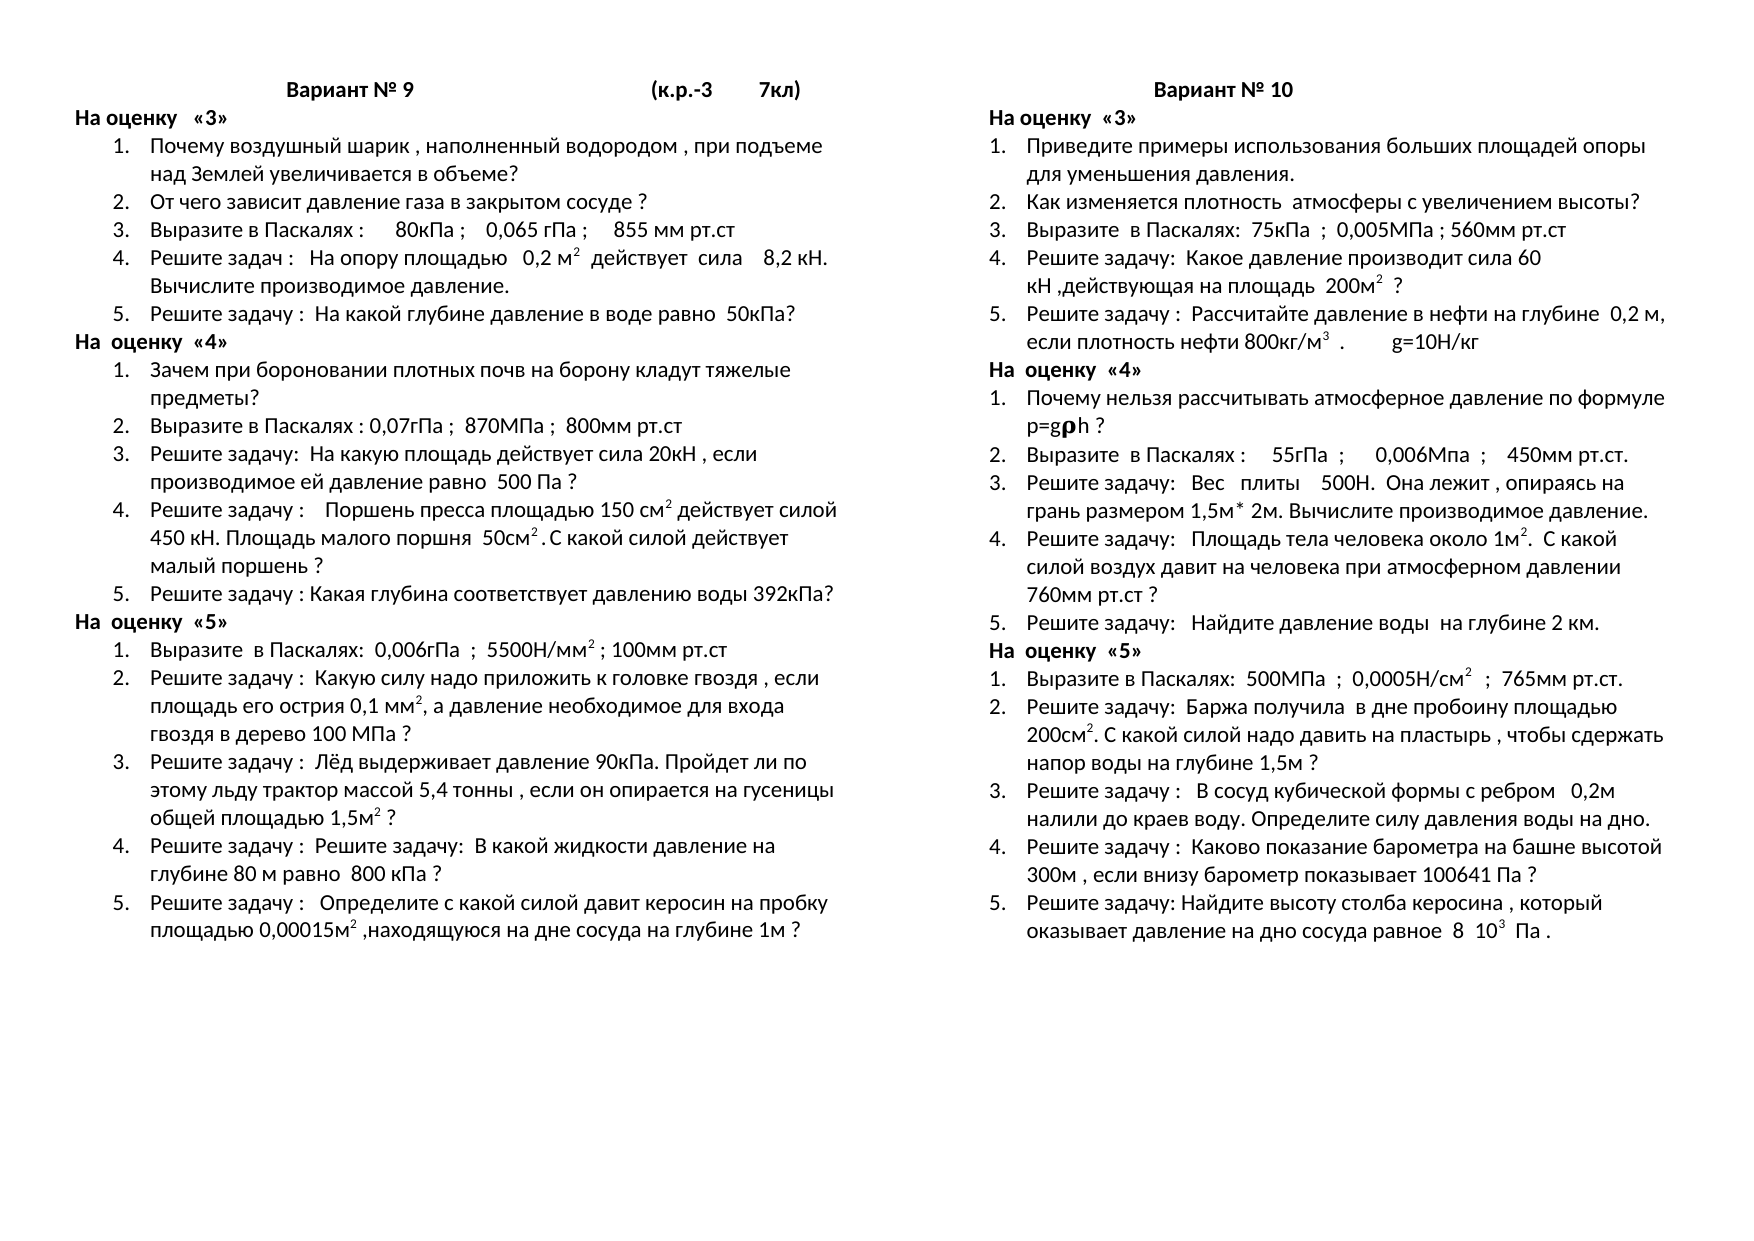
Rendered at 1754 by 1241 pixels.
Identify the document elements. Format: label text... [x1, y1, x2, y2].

text На оценку «4» [989, 355, 1679, 383]
list Решите задачу: Какое давление производит сила 60 кН ,действующая на площадь 200м2 ? [989, 243, 1679, 299]
list Решите задачу : Какую силу надо приложить к головке гвоздя , если площадь его острия 0,1 мм2, а давление необходимое для входа гвоздя в дерево 100 МПа ? [112, 663, 840, 747]
list Как изменяется плотность атмосферы с увеличением высоты? [989, 187, 1679, 215]
list Приведите примеры использования больших площадей опоры для уменьшения давления. [989, 131, 1679, 187]
list Почему воздушный шарик , наполненный водородом , при подъеме над Землей увеличивается в объеме? [112, 131, 840, 187]
list Решите задачу : Какая глубина соответствует давлению воды 392кПа? [112, 579, 840, 607]
list Решите задачу: Площадь тела человека около 1м2. С какой силой воздух давит на человека при атмосферном давлении 760мм рт.ст ? [989, 524, 1679, 608]
list Решите задачу : На какой глубине давление в воде равно 50кПа? [112, 299, 840, 327]
list Выразите в Паскалях : 0,07гПа ; 870МПа ; 800мм рт.ст [112, 411, 840, 439]
list Выразите в Паскалях : 55гПа ; 0,006Мпа ; 450мм рт.ст. [989, 440, 1679, 468]
list Почему нельзя рассчитывать атмосферное давление по формуле р=g𝛒h ? [989, 383, 1679, 440]
list Решите задачу: Вес плиты 500Н. Она лежит , опираясь на грань размером 1,5м* 2м. Вычислите производимое давление. [989, 468, 1679, 524]
text Вариант № 9 (к.р.-3 7кл) [75, 75, 840, 103]
text На оценку «4» [75, 327, 840, 355]
list На оценку «3» [989, 103, 1679, 131]
text На оценку «3» [75, 103, 840, 131]
list Решите задачу : Рассчитайте давление в нефти на глубине 0,2 м, если плотность нефти 800кг/м3 . g=10Н/кг [989, 299, 1679, 355]
list Решите задачу : Решите задачу: В какой жидкости давление на глубине 80 м равно 800 кПа ? [112, 832, 840, 888]
list Решите задач : На опору площадью 0,2 м2 действует сила 8,2 кН. Вычислите производимое давление. [112, 243, 840, 299]
text На оценку «5» [75, 607, 840, 635]
list Решите задачу : Лёд выдерживает давление 90кПа. Пройдет ли по этому льду трактор массой 5,4 тонны , если он опирается на гусеницы общей площадью 1,5м2 ? [112, 747, 840, 832]
list Зачем при бороновании плотных почв на борону кладут тяжелые предметы? [112, 355, 840, 411]
list Вариант № 10 [989, 75, 1679, 103]
list От чего зависит давление газа в закрытом сосуде ? [112, 187, 840, 215]
list Решите задачу: Найдите высоту столба керосина , который оказывает давление на дно сосуда равное 8 103 Па . [989, 888, 1679, 944]
list Решите задачу : В сосуд кубической формы с ребром 0,2м налили до краев воду. Определите силу давления воды на дно. [989, 776, 1679, 832]
list Выразите в Паскалях: 0,006гПа ; 5500Н/мм2 ; 100мм рт.ст [112, 635, 840, 663]
list Решите задачу : Определите с какой силой давит керосин на пробку площадью 0,00015м2 ,находящуюся на дне сосуда на глубине 1м ? [112, 888, 840, 944]
list Решите задачу : Поршень пресса площадью 150 см2 действует силой 450 кН. Площадь малого поршня 50см2 . С какой силой действует малый поршень ? [112, 495, 840, 579]
list Выразите в Паскалях: 500МПа ; 0,0005Н/см2 ; 765мм рт.ст. [989, 664, 1679, 692]
list Решите задачу: Баржа получила в дне пробоину площадью 200см2. С какой силой надо давить на пластырь , чтобы сдержать напор воды на глубине 1,5м ? [989, 692, 1679, 776]
list Выразите в Паскалях : 80кПа ; 0,065 гПа ; 855 мм рт.ст [112, 215, 840, 243]
list Выразите в Паскалях: 75кПа ; 0,005МПа ; 560мм рт.ст [989, 215, 1679, 243]
text На оценку «5» [989, 636, 1679, 664]
list Решите задачу : Каково показание барометра на башне высотой 300м , если внизу барометр показывает 100641 Па ? [989, 832, 1679, 888]
list Решите задачу: На какую площадь действует сила 20кН , если производимое ей давление равно 500 Па ? [112, 439, 840, 495]
list Решите задачу: Найдите давление воды на глубине 2 км. [989, 608, 1679, 636]
